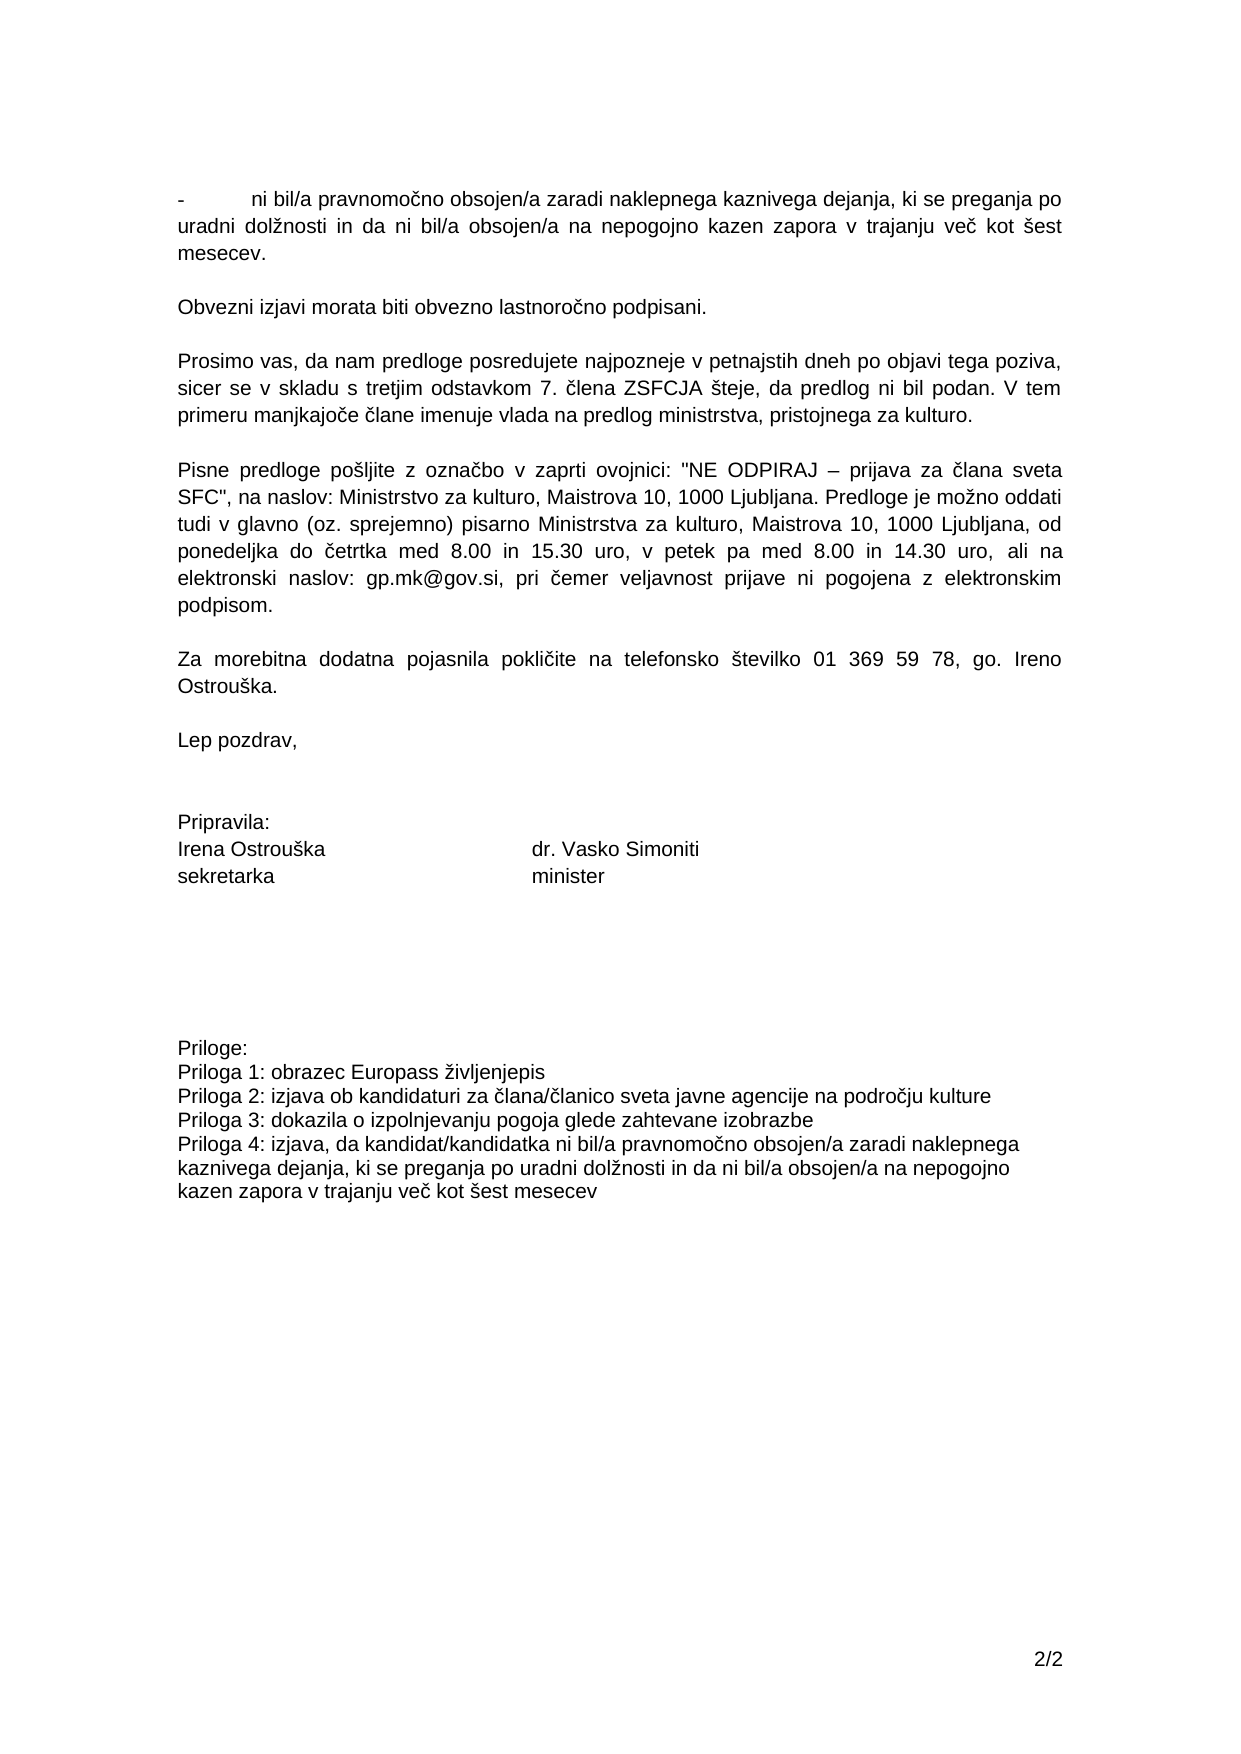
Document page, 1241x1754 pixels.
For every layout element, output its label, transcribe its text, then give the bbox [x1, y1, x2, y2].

text sekretarka minister [177, 862, 1063, 889]
text Priloga 3: dokazila o izpolnjevanju pogoja glede zahtevane izobrazbe [177, 1107, 1063, 1131]
text Prosimo vas, da nam predloge posredujete najpozneje v petnajstih dneh po objavi tega poziva, sicer se v skladu s tretjim odstavkom 7. člena ZSFCJA šteje, da predlog ni bil podan. V tem primeru manjkajoče člane imenuje vlada na predlog ministrstva, pristojnega za kulturo. [177, 347, 1063, 428]
text Priloga 2: izjava ob kandidaturi za člana/članico sveta javne agencije na področju kulture [177, 1083, 1063, 1107]
text Pisne predloge pošljite z označbo v zaprti ovojnici: "NE ODPIRAJ – prijava za člana sveta SFC", na naslov: Ministrstvo za kulturo, Maistrova 10, 1000 Ljubljana. Predloge je možno oddati tudi v glavno (oz. sprejemno) pisarno Ministrstva za kulturo, Maistrova 10, 1000 Ljubljana, od ponedeljka do četrtka med 8.00 in 15.30 uro, v petek pa med 8.00 in 14.30 uro, ali na elektronski naslov: gp.mk@gov.si, pri čemer veljavnost prijave ni pogojena z elektronskim podpisom. [177, 455, 1063, 618]
list ni bil/a pravnomočno obsojen/a zaradi naklepnega kaznivega dejanja, ki se preganja po uradni dolžnosti in da ni bil/a obsojen/a na nepogojno kazen zapora v trajanju več kot šest mesecev. [177, 184, 1063, 266]
text Irena Ostrouška dr. Vasko Simoniti [177, 834, 1063, 862]
text Priloga 1: obrazec Europass življenjepis [177, 1059, 1063, 1083]
text Lep pozdrav, [177, 726, 1063, 753]
text Priloga 4: izjava, da kandidat/kandidatka ni bil/a pravnomočno obsojen/a zaradi naklepnega kaznivega dejanja, ki se preganja po uradni dolžnosti in da ni bil/a obsojen/a na nepogojno kazen zapora v trajanju več kot šest mesecev [177, 1131, 1063, 1203]
text Obvezni izjavi morata biti obvezno lastnoročno podpisani. [177, 293, 1063, 320]
text Pripravila: [177, 807, 1063, 834]
text Za morebitna dodatna pojasnila pokličite na telefonsko številko 01 369 59 78, go. Ireno Ostrouška. [177, 645, 1063, 699]
text Priloge: [177, 1036, 1063, 1059]
